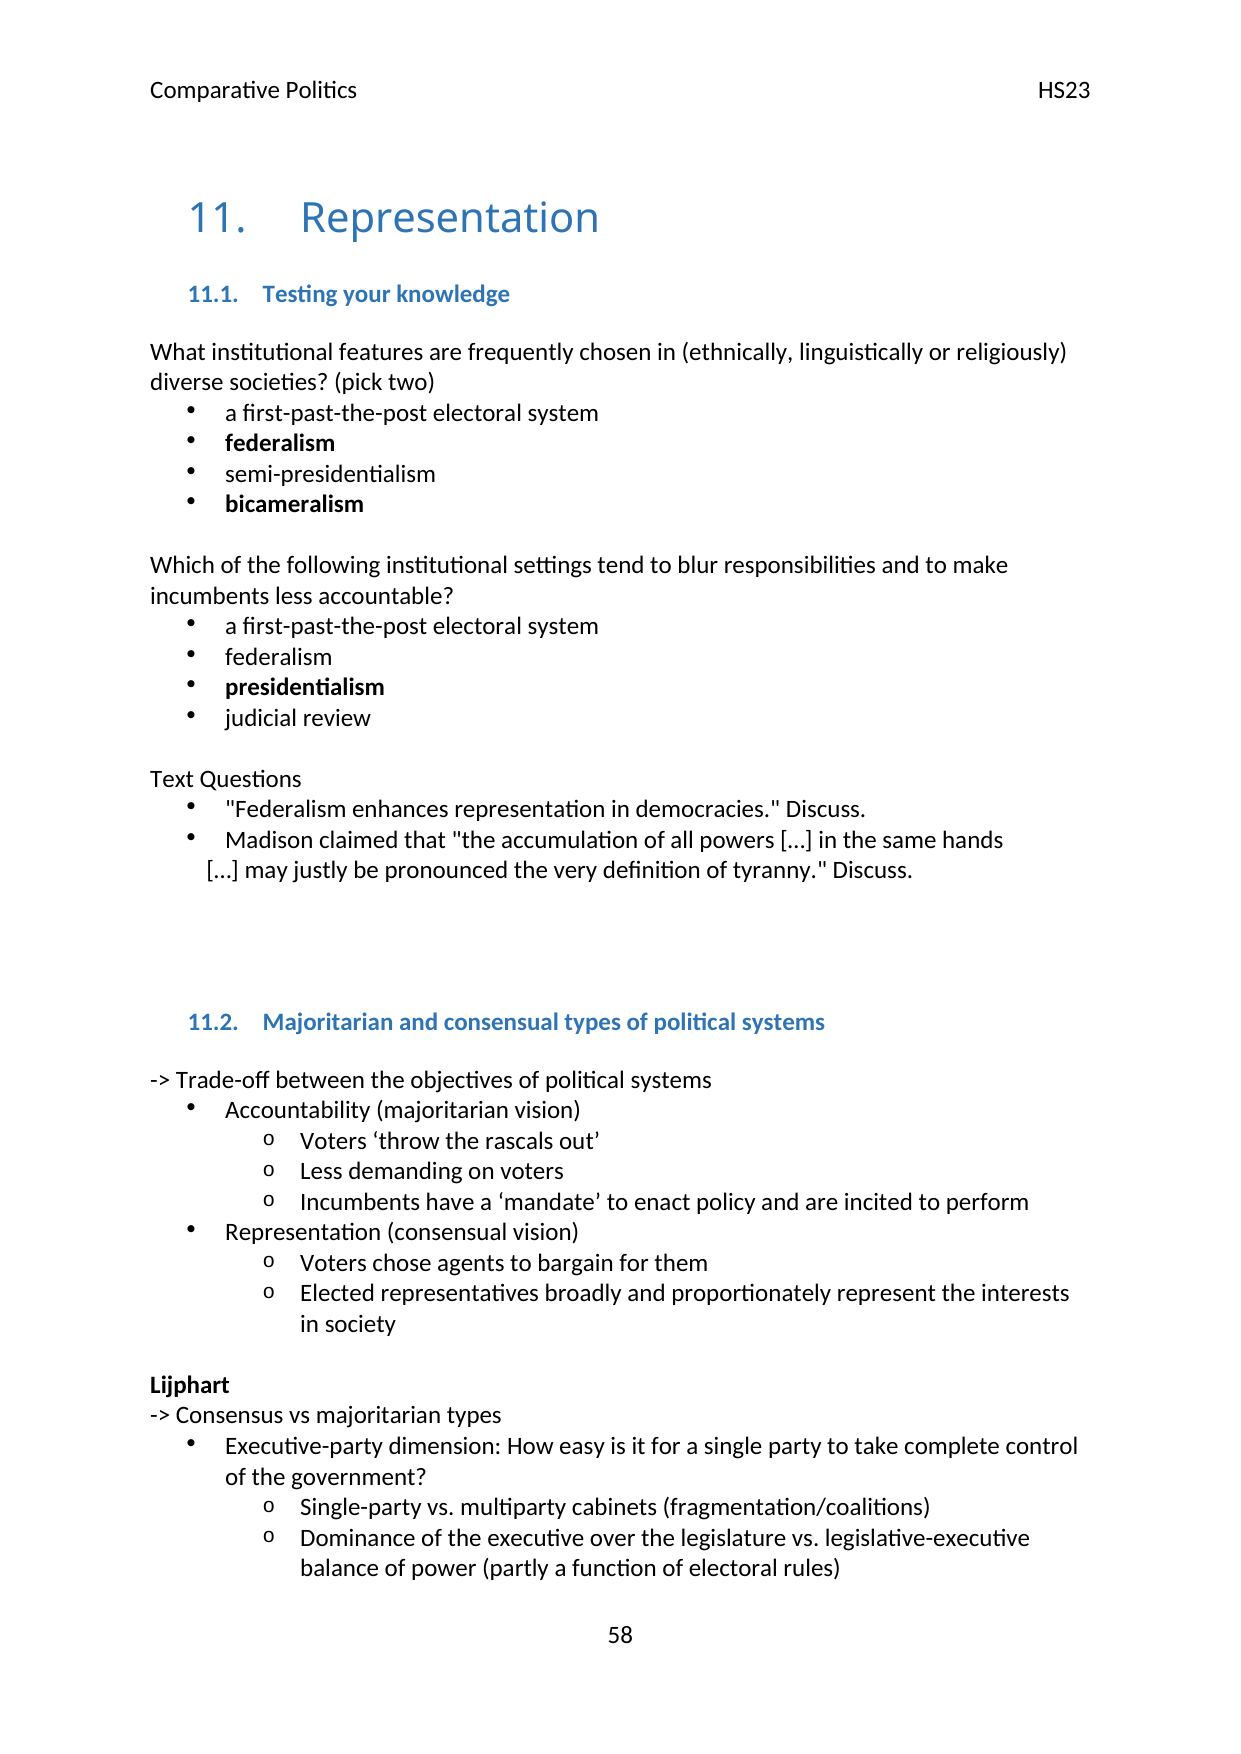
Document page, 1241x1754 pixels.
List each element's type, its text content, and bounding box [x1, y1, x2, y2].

text Text Questions [150, 763, 1090, 794]
list Madison claimed that "the accumulation of all powers […] in the same hands [187, 824, 1090, 855]
text Lijphart [150, 1369, 1090, 1399]
subtitle Testing your knowledge [187, 278, 1090, 308]
subtitle Majoritarian and consensual types of political systems [187, 1006, 1090, 1036]
list Voters chose agents to bargain for them [262, 1247, 1090, 1277]
list a first-past-the-post electoral system [187, 611, 1090, 641]
text Which of the following institutional settings tend to blur responsibilities and to make incumbents less accountable? [150, 549, 1090, 611]
list Incumbents have a ‘mandate’ to enact policy and are incited to perform [262, 1186, 1090, 1216]
list Executive-party dimension: How easy is it for a single party to take complete control of the government? [187, 1430, 1090, 1491]
list judicial review [187, 702, 1090, 733]
text -> Trade-off between the objectives of political systems [150, 1064, 1090, 1094]
subtitle Representation [187, 187, 1090, 244]
list semi-presidentialism [187, 458, 1090, 488]
list Elected representatives broadly and proportionately represent the interests in society [262, 1277, 1090, 1338]
list a first-past-the-post electoral system [187, 397, 1090, 427]
list Voters ‘throw the rascals out’ [262, 1125, 1090, 1155]
list "Federalism enhances representation in democracies." Discuss. [187, 794, 1090, 824]
list presidentialism [187, 672, 1090, 702]
text What institutional features are frequently chosen in (ethnically, linguistically or religiously) diverse societies? (pick two) [150, 336, 1090, 397]
list Dominance of the executive over the legislature vs. legislative-executive balance of power (partly a function of electoral rules) [262, 1522, 1090, 1583]
list bicameralism [187, 488, 1090, 519]
list Accountability (majoritarian vision) [187, 1094, 1090, 1125]
list Less demanding on voters [262, 1155, 1090, 1186]
text -> Consensus vs majoritarian types [150, 1399, 1090, 1430]
list federalism [187, 641, 1090, 672]
list Representation (consensual vision) [187, 1216, 1090, 1247]
text […] may justly be pronounced the very definition of tyranny." Discuss. [206, 855, 1090, 885]
list Single-party vs. multiparty cabinets (fragmentation/coalitions) [262, 1491, 1090, 1522]
list federalism [187, 427, 1090, 458]
